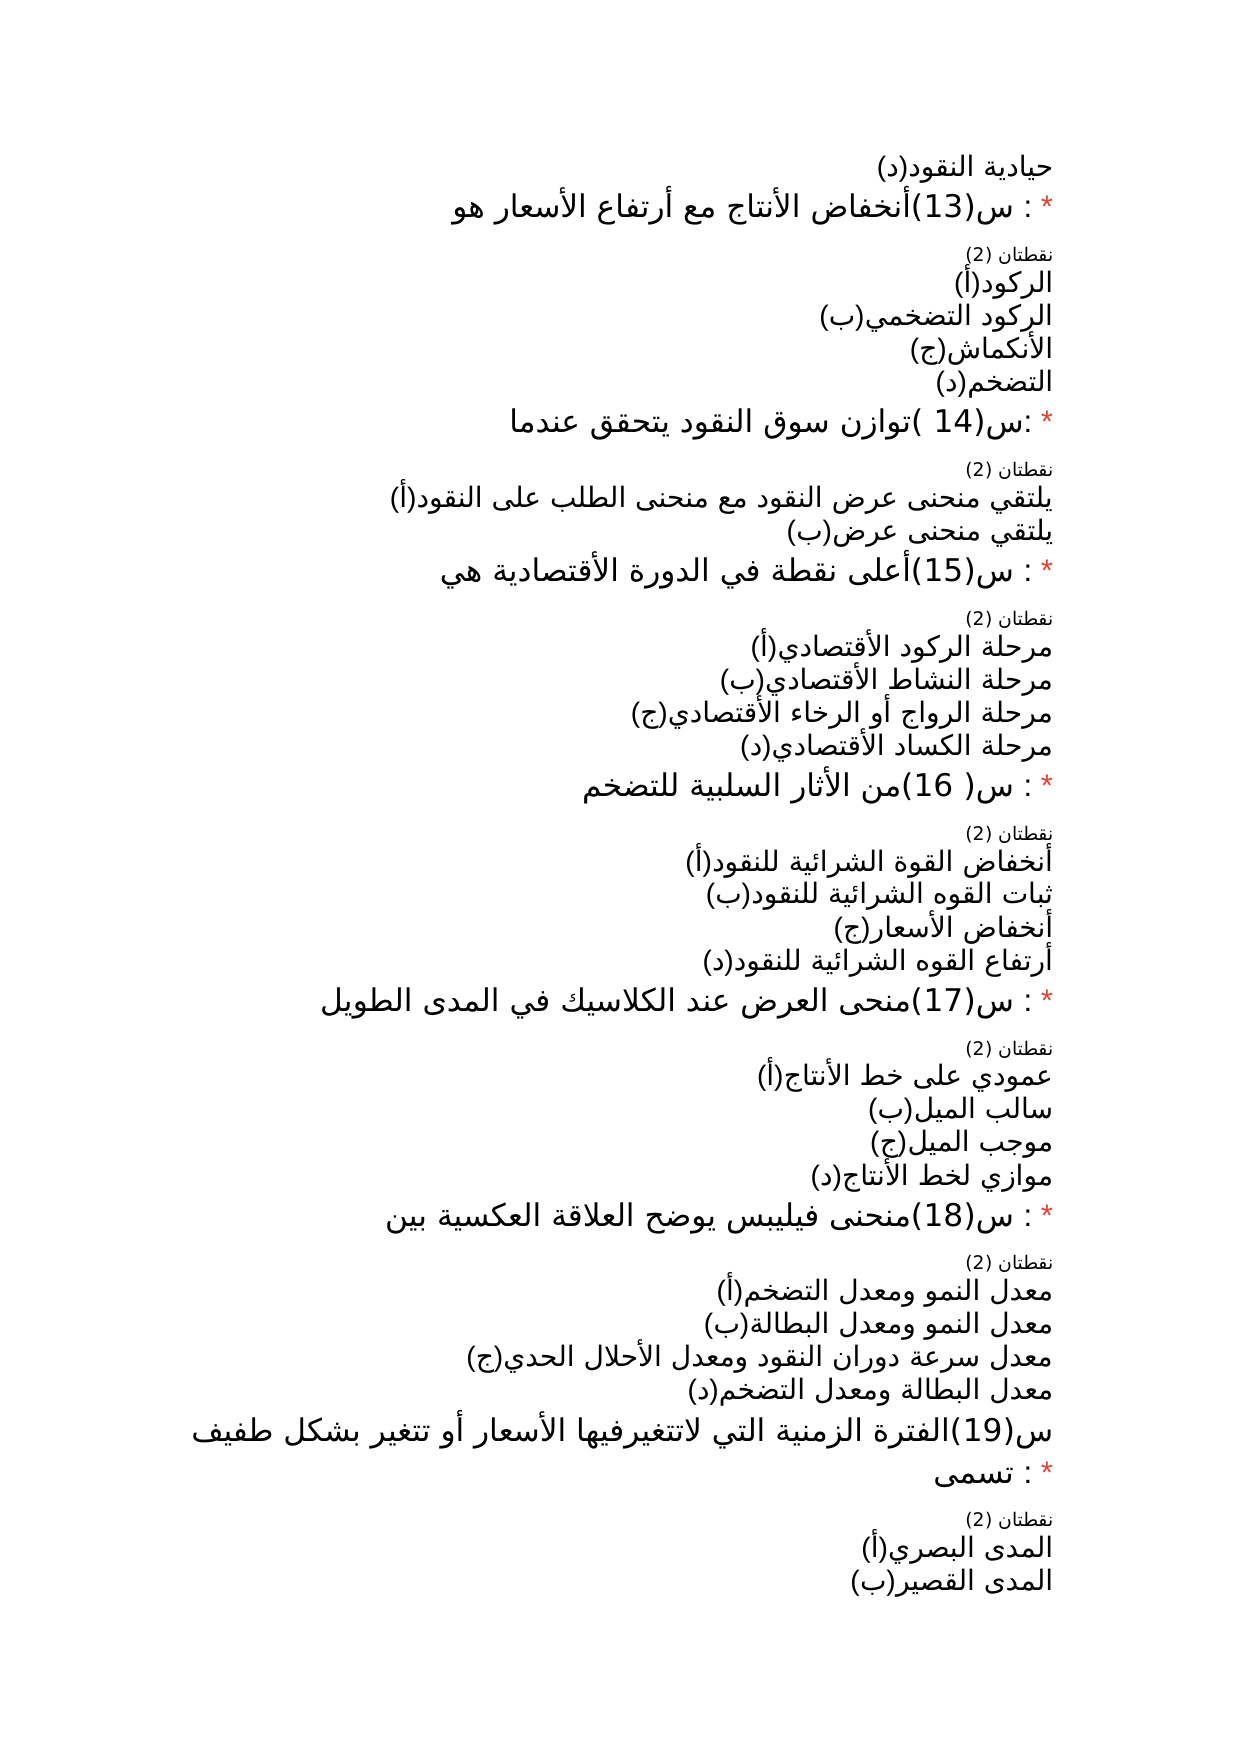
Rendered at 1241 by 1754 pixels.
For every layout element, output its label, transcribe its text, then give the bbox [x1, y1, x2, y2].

text (أ)مرحلة الركود الأقتصادي [187, 629, 1053, 663]
text (د)التضخم [187, 365, 1053, 398]
text (أ)يلتقي منحنى عرض النقود مع منحنى الطلب على النقود [187, 481, 1053, 514]
text (ج)الأنكماش [187, 332, 1053, 365]
text س(19)الفترة الزمنية التي لاتتغيرفيها الأسعار أو تتغير بشكل طفيف تسمى : * [187, 1406, 1053, 1491]
text س(13)أنخفاض الأنتاج مع أرتفاع الأسعار هو : * [187, 183, 1053, 225]
text نقطتان (2) [187, 1234, 1053, 1274]
text نقطتان (2) [187, 225, 1053, 266]
text (د)معدل البطالة ومعدل التضخم [187, 1373, 1053, 1406]
text (أ)عمودي على خط الأنتاج [187, 1059, 1053, 1092]
text (ب)المدى القصير [187, 1564, 1053, 1597]
text (د)حيادية النقود [187, 150, 1053, 183]
text نقطتان (2) [187, 440, 1053, 481]
text (ب)ثبات القوه الشرائية للنقود [187, 877, 1053, 911]
text (ج)موجب الميل [187, 1125, 1053, 1158]
text س( 16)من الأثار السلبية للتضخم : * [187, 762, 1053, 804]
text (ج)مرحلة الرواج أو الرخاء الأقتصادي [187, 696, 1053, 729]
text س(18)منحنى فيليبس يوضح العلاقة العكسية بين : * [187, 1191, 1053, 1234]
text (د)أرتفاع القوه الشرائية للنقود [187, 943, 1053, 977]
text (أ)معدل النمو ومعدل التضخم [187, 1274, 1053, 1307]
text نقطتان (2) [187, 589, 1053, 629]
text نقطتان (2) [187, 804, 1053, 844]
text (ب)يلتقي منحنى عرض [187, 514, 1053, 547]
text (د)موازي لخط الأنتاج [187, 1158, 1053, 1191]
text نقطتان (2) [187, 1019, 1053, 1059]
text (أ)أنخفاض القوة الشرائية للنقود [187, 844, 1053, 877]
text (د)مرحلة الكساد الأقتصادي [187, 729, 1053, 762]
text (ج)معدل سرعة دوران النقود ومعدل الأحلال الحدي [187, 1340, 1053, 1373]
text (أ)المدى البصري [187, 1531, 1053, 1564]
text (أ)الركود [187, 266, 1053, 299]
text س(15)أعلى نقطة في الدورة الأقتصادية هي : * [187, 547, 1053, 589]
text (ب)الركود التضخمي [187, 299, 1053, 332]
text (ب)معدل النمو ومعدل البطالة [187, 1307, 1053, 1340]
text س(14 )توازن سوق النقود يتحقق عندما: * [187, 398, 1053, 440]
text (ب)مرحلة النشاط الأقتصادي [187, 663, 1053, 696]
text (ب)سالب الميل [187, 1092, 1053, 1125]
text نقطتان (2) [187, 1491, 1053, 1531]
text س(17)منحى العرض عند الكلاسيك في المدى الطويل : * [187, 977, 1053, 1019]
text (ج)أنخفاض الأسعار [187, 911, 1053, 943]
